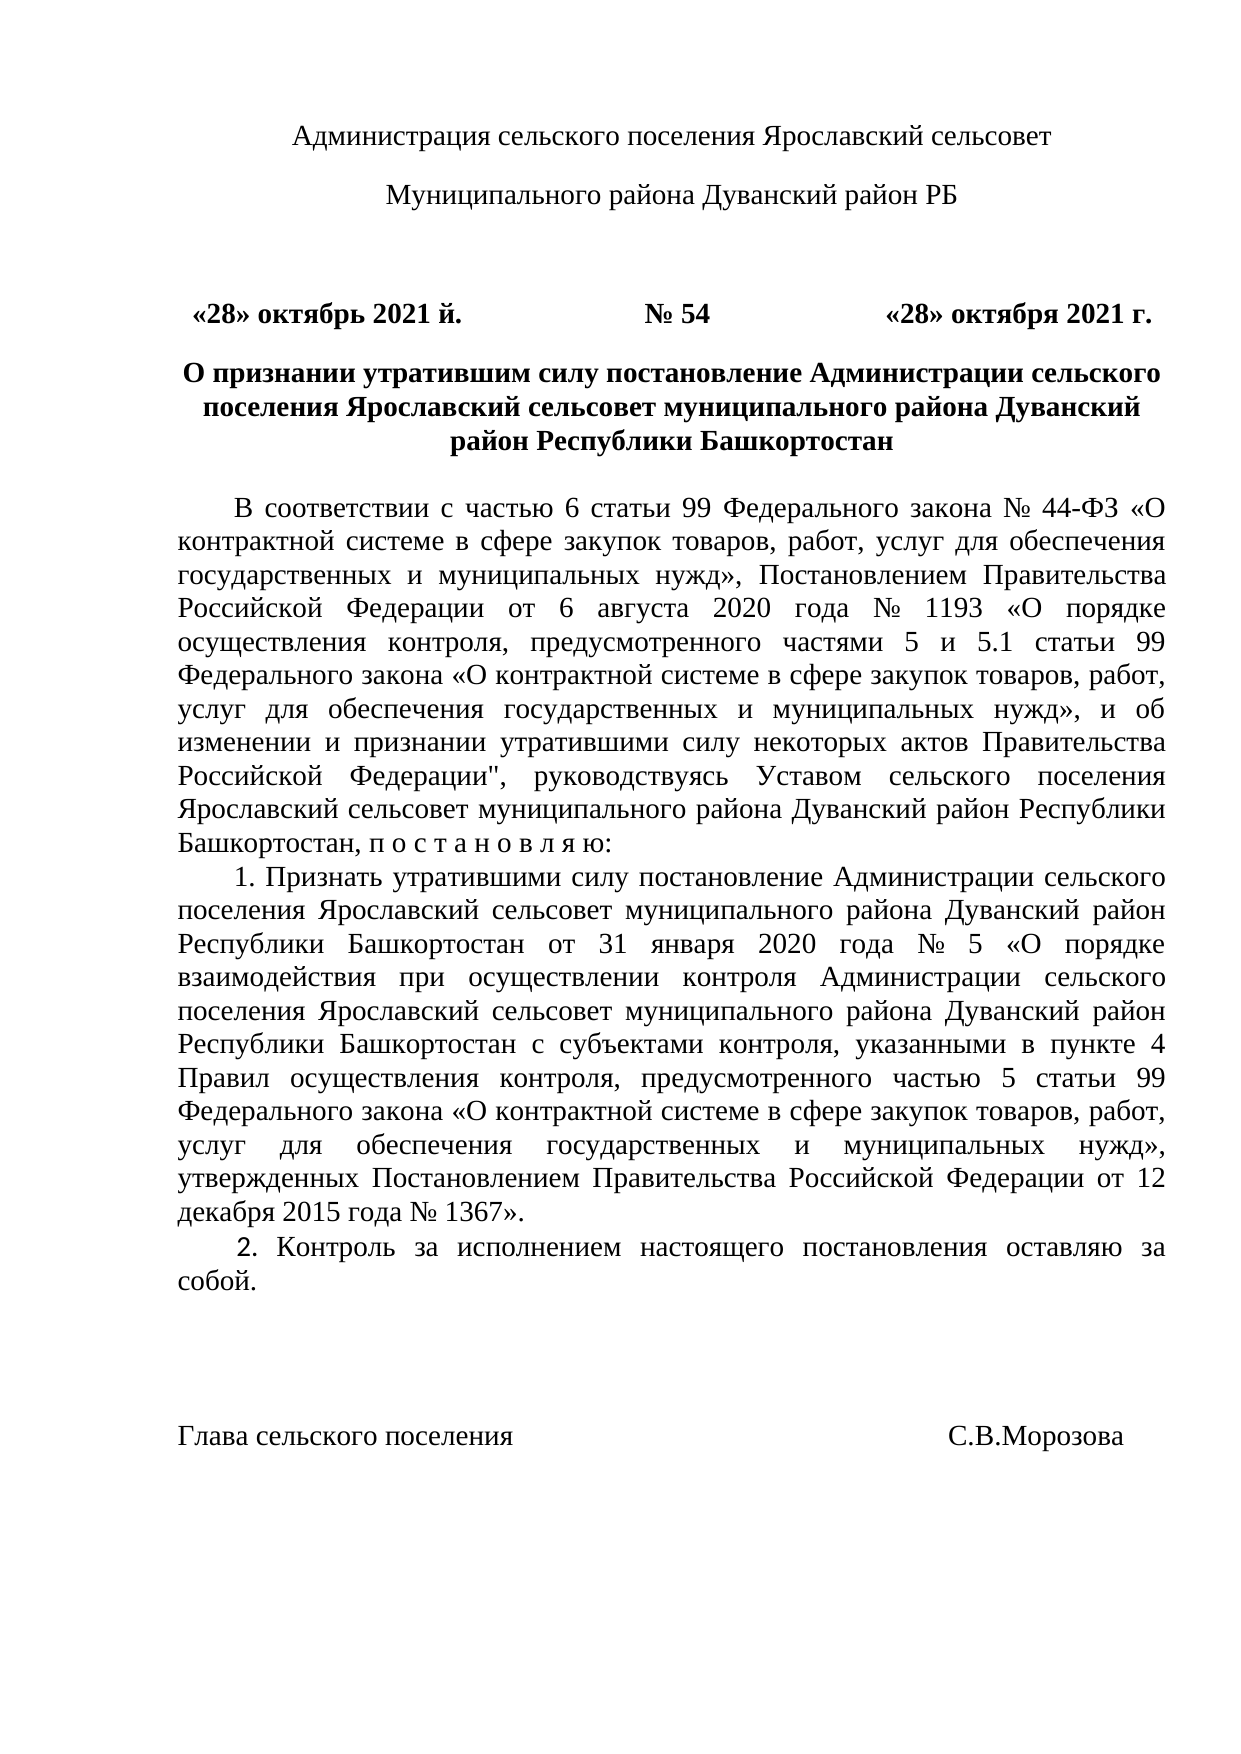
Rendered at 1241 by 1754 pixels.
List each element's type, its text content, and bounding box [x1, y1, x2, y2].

text Муниципального района Дуванский район РБ [177, 177, 1167, 211]
text Администрация сельского поселения Ярославский сельсовет [177, 118, 1167, 152]
text 1. Признать утратившими силу постановление Администрации сельского поселения Ярославский сельсовет муниципального района Дуванский район Республики Башкортостан от 31 января 2020 года № 5 «О порядке взаимодействия при осуществлении контроля Администрации сельского поселения Ярославский сельсовет муниципального района Дуванский район Республики Башкортостан с субъектами контроля, указанными в пункте 4 Правил осуществления контроля, предусмотренного частью 5 статьи 99 Федерального закона «О контрактной системе в сфере закупок товаров, работ, услуг для обеспечения государственных и муниципальных нужд», утвержденных Постановлением Правительства Российской Федерации от 12 декабря 2015 года № 1367». [177, 859, 1167, 1228]
text Глава сельского поселения С.В.Морозова [177, 1418, 1167, 1452]
text 2. Контроль за исполнением настоящего постановления оставляю за собой. [177, 1228, 1167, 1297]
text В соответствии с частью 6 статьи 99 Федерального закона № 44-ФЗ «О контрактной системе в сфере закупок товаров, работ, услуг для обеспечения государственных и муниципальных нужд», Постановлением Правительства Российской Федерации от 6 августа 2020 года № 1193 «О порядке осуществления контроля, предусмотренного частями 5 и 5.1 статьи 99 Федерального закона «О контрактной системе в сфере закупок товаров, работ, услуг для обеспечения государственных и муниципальных нужд», и об изменении и признании утратившими силу некоторых актов Правительства Российской Федерации", руководствуясь Уставом сельского поселения Ярославский сельсовет муниципального района Дуванский район Республики Башкортостан, п о с т а н о в л я ю: [177, 490, 1167, 859]
text «28» октябрь 2021 й. № 54 «28» октября 2021 г. [177, 296, 365, 330]
text «28» октябрь 2021 й. № 54 «28» октября 2021 г. [372, 296, 1167, 330]
title О признании утратившим силу постановление Администрации сельского поселения Ярославский сельсовет муниципального района Дуванский район Республики Башкортостан [177, 356, 1167, 456]
